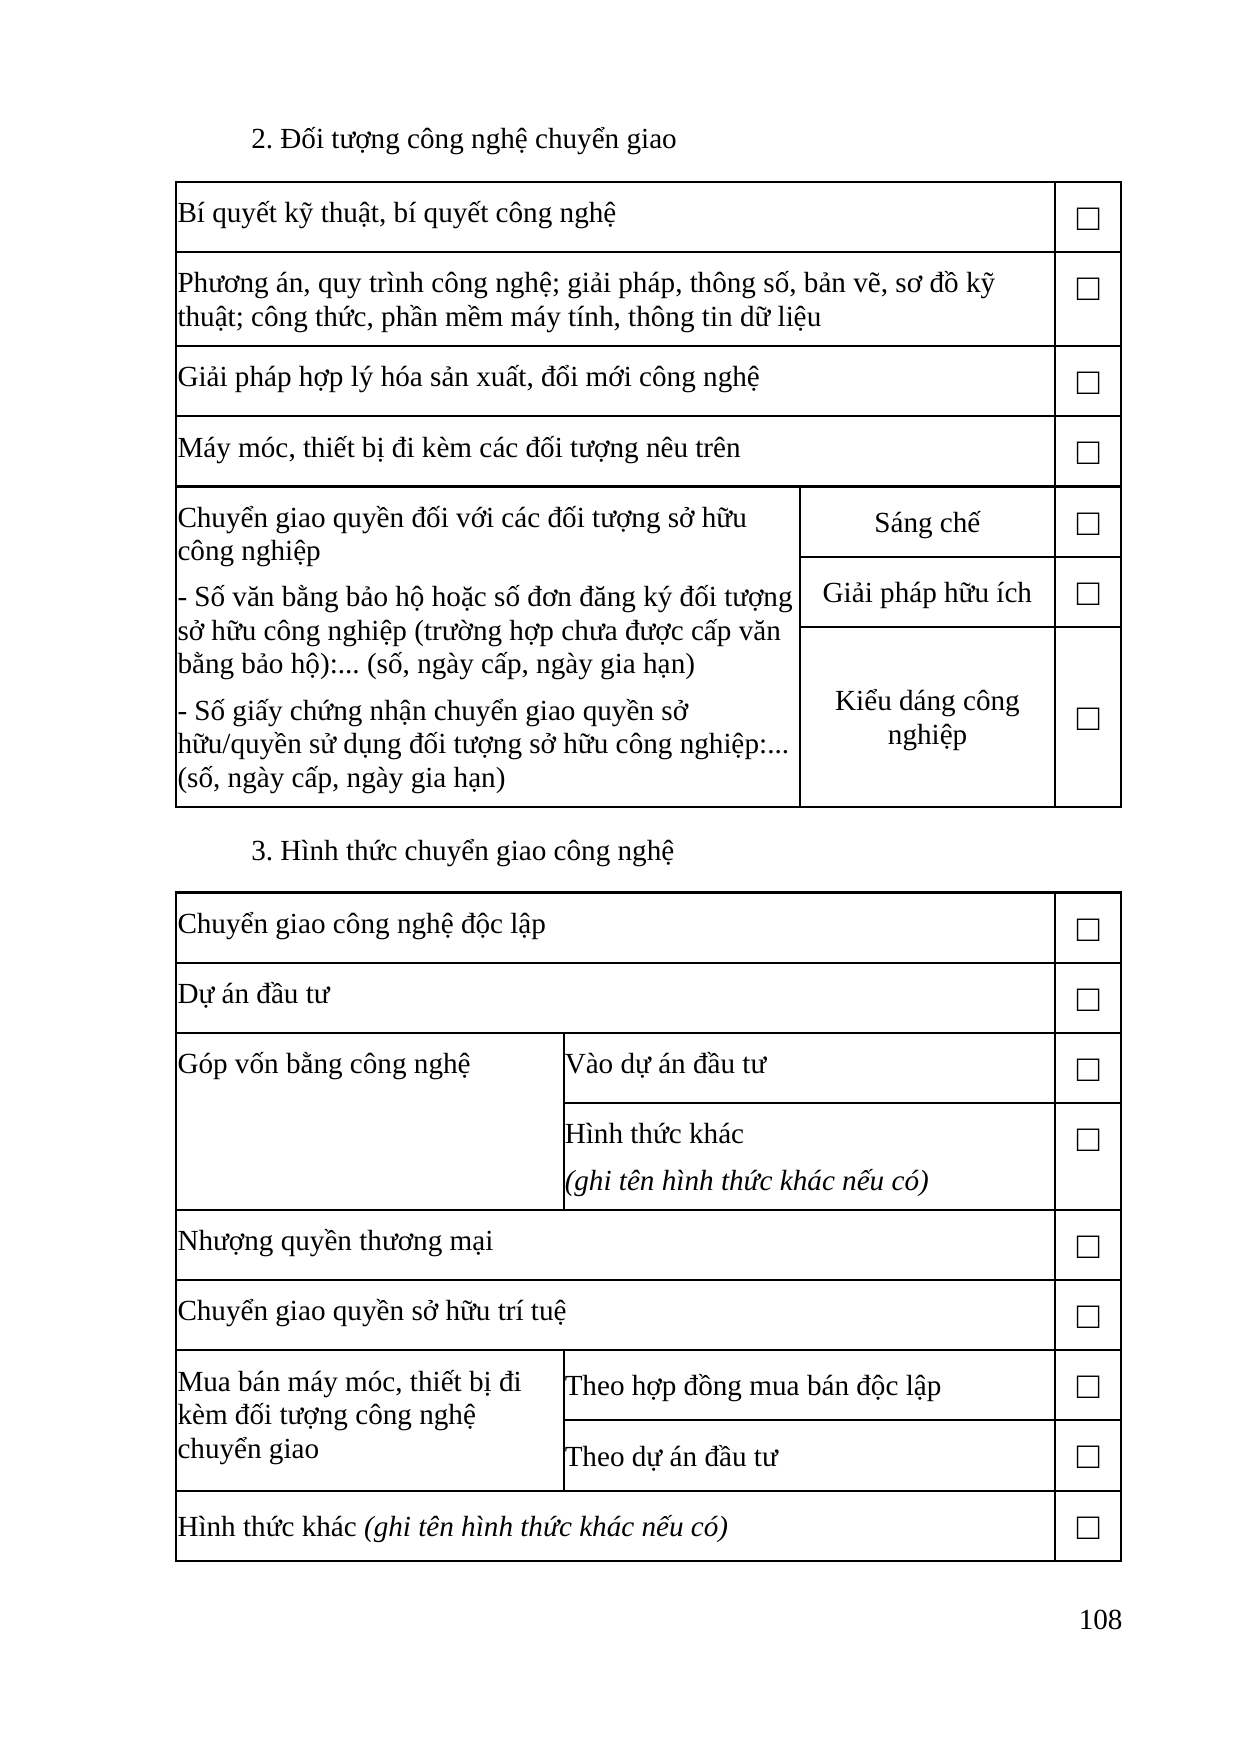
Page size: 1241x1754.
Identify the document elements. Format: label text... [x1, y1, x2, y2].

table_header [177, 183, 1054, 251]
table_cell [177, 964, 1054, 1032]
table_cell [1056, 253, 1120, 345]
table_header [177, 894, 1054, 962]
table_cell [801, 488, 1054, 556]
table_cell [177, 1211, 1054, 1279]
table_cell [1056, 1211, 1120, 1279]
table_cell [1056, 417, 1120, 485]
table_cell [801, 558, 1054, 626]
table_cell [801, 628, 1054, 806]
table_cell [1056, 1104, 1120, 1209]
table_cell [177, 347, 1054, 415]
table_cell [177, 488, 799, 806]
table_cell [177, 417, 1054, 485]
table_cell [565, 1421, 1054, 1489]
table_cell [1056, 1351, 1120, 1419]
text 2. Đối tượng công nghệ chuyển giao [177, 118, 1122, 156]
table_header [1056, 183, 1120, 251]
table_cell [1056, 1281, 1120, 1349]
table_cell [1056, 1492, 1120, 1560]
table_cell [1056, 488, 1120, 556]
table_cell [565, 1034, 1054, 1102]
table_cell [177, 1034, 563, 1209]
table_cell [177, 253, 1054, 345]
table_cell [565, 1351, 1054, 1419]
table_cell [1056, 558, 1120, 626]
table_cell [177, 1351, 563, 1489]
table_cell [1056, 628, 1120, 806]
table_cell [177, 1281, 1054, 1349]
text 3. Hình thức chuyển giao công nghệ [177, 833, 1122, 866]
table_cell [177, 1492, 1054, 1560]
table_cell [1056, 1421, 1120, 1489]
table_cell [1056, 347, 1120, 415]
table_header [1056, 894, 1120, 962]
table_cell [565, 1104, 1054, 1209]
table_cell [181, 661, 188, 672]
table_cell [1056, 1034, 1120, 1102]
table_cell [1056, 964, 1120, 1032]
